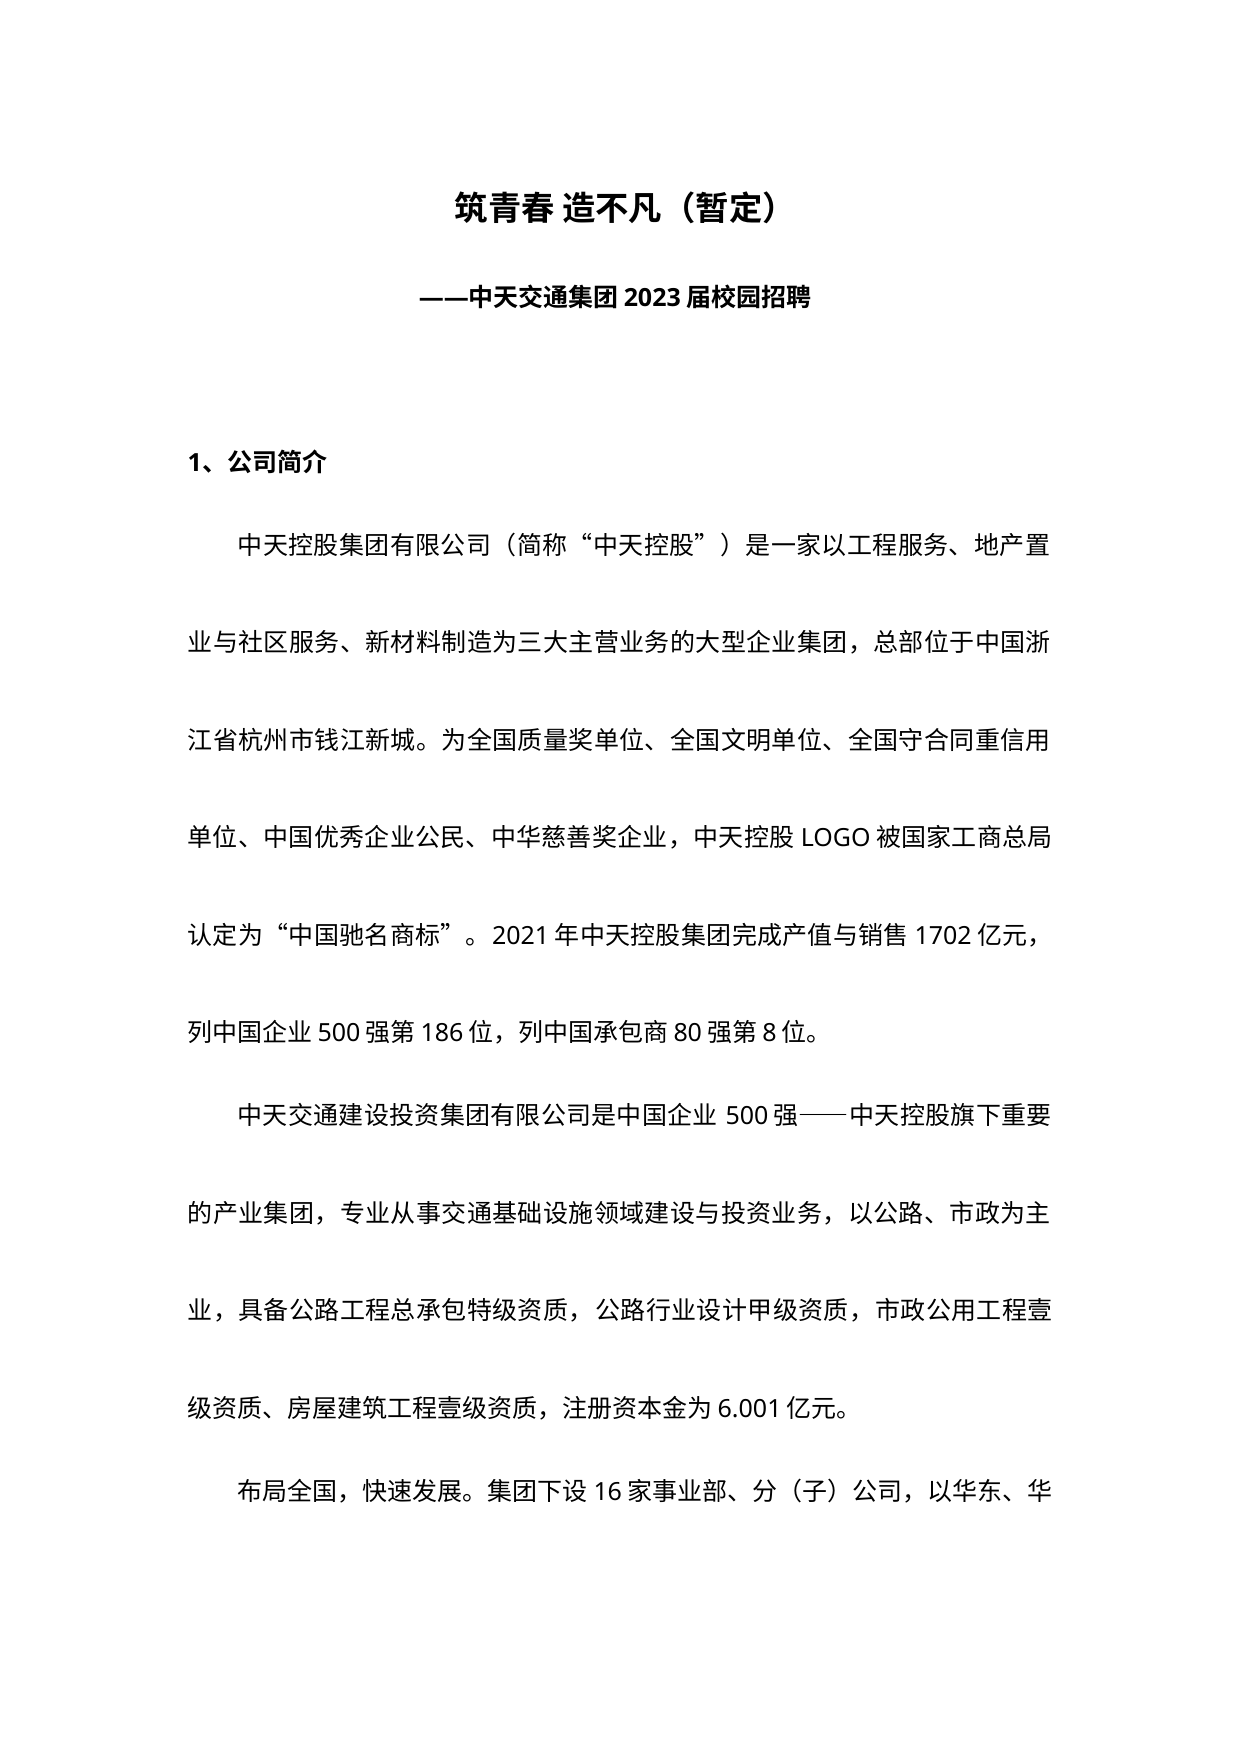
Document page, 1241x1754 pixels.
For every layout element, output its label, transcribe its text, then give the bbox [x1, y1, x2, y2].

text ——中天交通集团2023届校园招聘 [187, 263, 1042, 328]
text 1、公司简介 [187, 428, 1053, 493]
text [187, 1457, 1053, 1522]
text 中天交通建设投资集团有限公司是中国企业500强——中天控股旗下重要的产业集团，专业从事交通基础设施领域建设与投资业务，以公路、市政为主业，具备公路工程总承包特级资质，公路行业设计甲级资质，市政公用工程壹级资质、房屋建筑工程壹级资质，注册资本金为6.001亿元。 [187, 1081, 1053, 1439]
text 筑青春 造不凡（暂定） [187, 173, 1062, 238]
text 中天控股集团有限公司（简称“中天控股”）是一家以工程服务、地产置业与社区服务、新材料制造为三大主营业务的大型企业集团，总部位于中国浙江省杭州市钱江新城。为全国质量奖单位、全国文明单位、全国守合同重信用单位、中国优秀企业公民、中华慈善奖企业，中天控股LOGO被国家工商总局认定为“中国驰名商标”。2021年中天控股集团完成产值与销售1702亿元，列中国企业500强第186位，列中国承包商80强第8位。 [187, 511, 1053, 1063]
